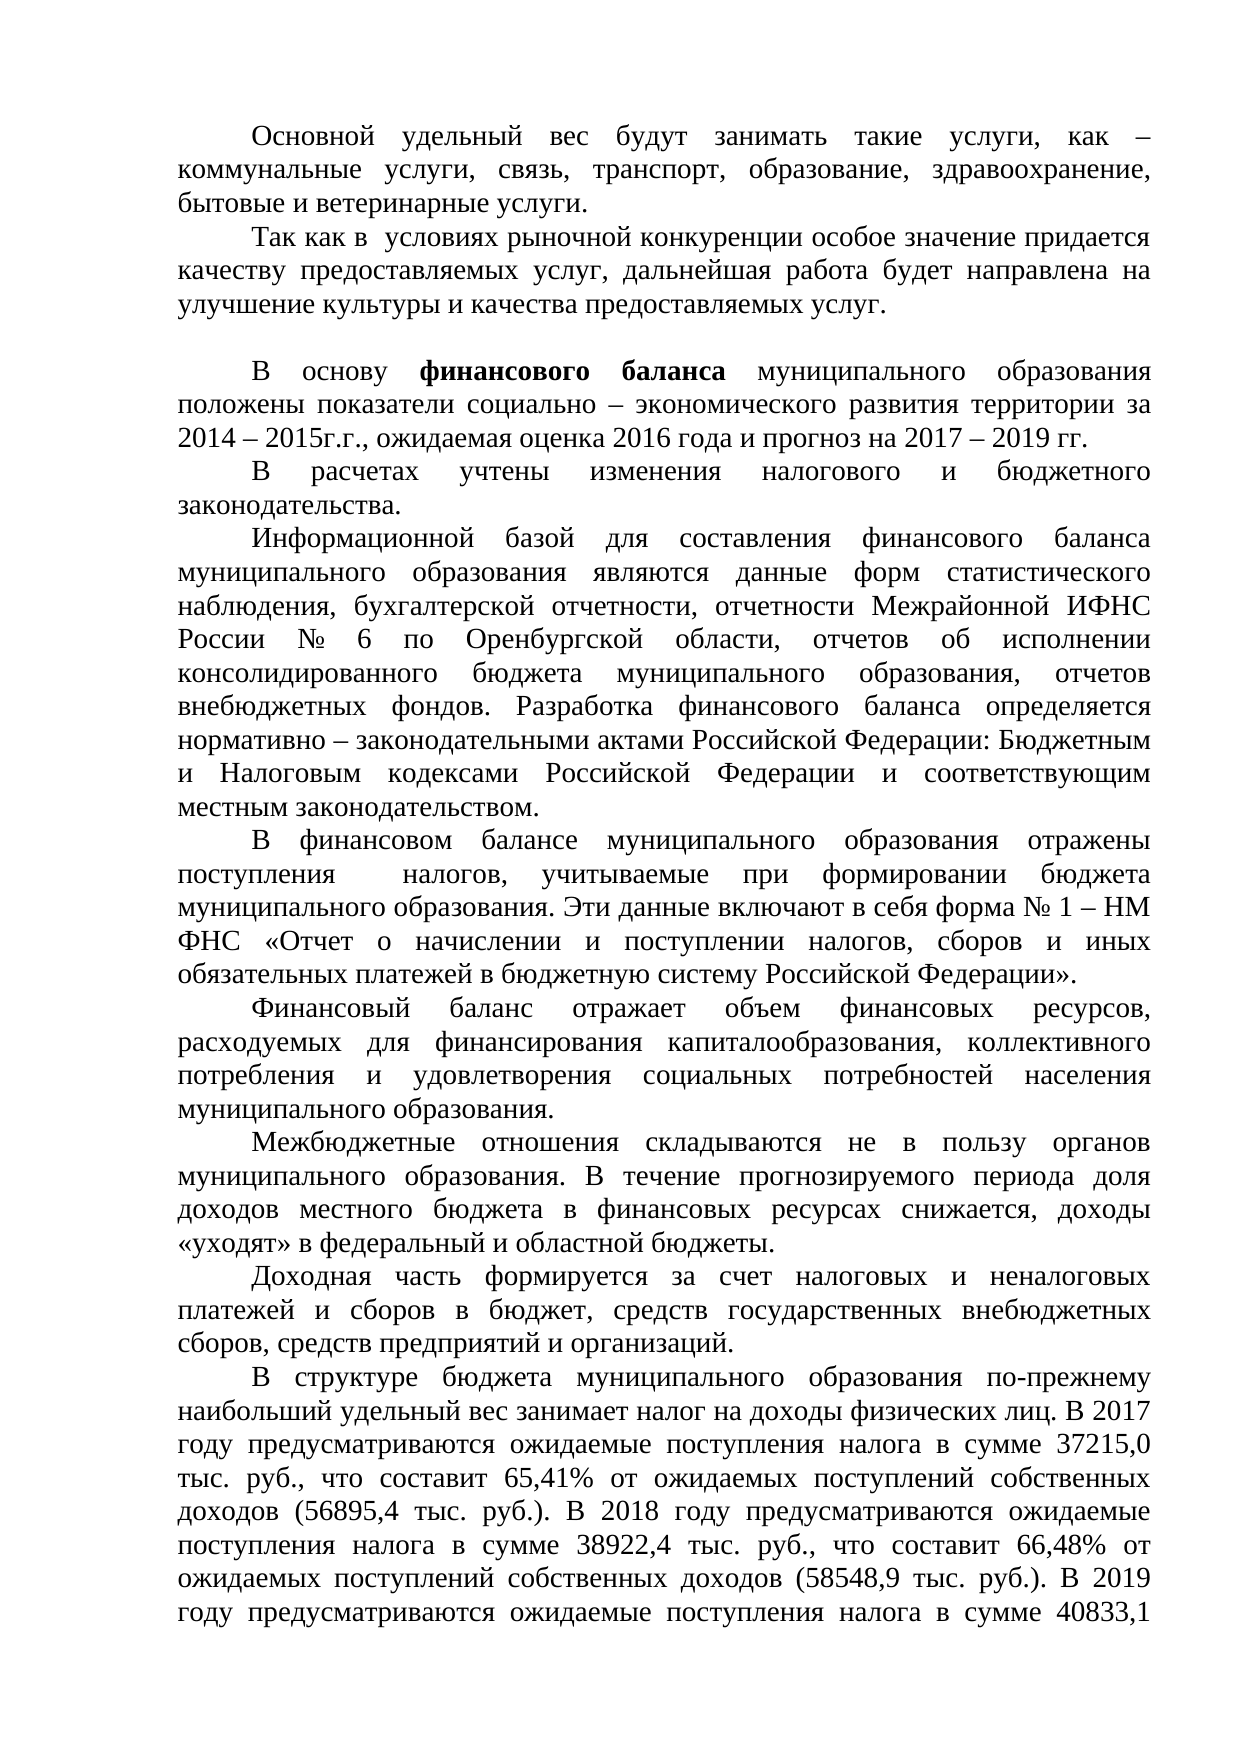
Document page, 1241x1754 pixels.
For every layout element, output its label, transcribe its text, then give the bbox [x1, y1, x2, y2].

text В финансовом балансе муниципального образования отражены поступления налогов, учитываемые при формировании бюджета муниципального образования. Эти данные включают в себя форма № 1 – НМ ФНС «Отчет о начислении и поступлении налогов, сборов и иных обязательных платежей в бюджетную систему Российской Федерации». [177, 822, 1152, 990]
text Межбюджетные отношения складываются не в пользу органов муниципального образования. В течение прогнозируемого периода доля доходов местного бюджета в финансовых ресурсах снижается, доходы «уходят» в федеральный и областной бюджеты. [177, 1124, 1152, 1258]
text Основной удельный вес будут занимать такие услуги, как – коммунальные услуги, связь, транспорт, образование, здравоохранение, бытовые и ветеринарные услуги. [177, 118, 1152, 219]
text Так как в условиях рыночной конкуренции особое значение придается качеству предоставляемых услуг, дальнейшая работа будет направлена на улучшение культуры и качества предоставляемых услуг. [177, 219, 1152, 319]
text В расчетах учтены изменения налогового и бюджетного законодательства. [177, 453, 1152, 521]
text В основу финансового баланса муниципального образования положены показатели социально – экономического развития территории за 2014 – 2015г.г., ожидаемая оценка 2016 года и прогноз на 2017 – 2019 гг. [177, 353, 1152, 453]
text Информационной базой для составления финансового баланса муниципального образования являются данные форм статистического наблюдения, бухгалтерской отчетности, отчетности Межрайонной ИФНС России № 6 по Оренбургской области, отчетов об исполнении консолидированного бюджета муниципального образования, отчетов внебюджетных фондов. Разработка финансового баланса определяется нормативно – законодательными актами Российской Федерации: Бюджетным и Налоговым кодексами Российской Федерации и соответствующим местным законодательством. [177, 521, 1152, 822]
text Доходная часть формируется за счет налоговых и неналоговых платежей и сборов в бюджет, средств государственных внебюджетных сборов, средств предприятий и организаций. [177, 1258, 1152, 1359]
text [177, 1359, 1152, 1627]
text Финансовый баланс отражает объем финансовых ресурсов, расходуемых для финансирования капиталообразования, коллективного потребления и удовлетворения социальных потребностей населения муниципального образования. [177, 990, 1152, 1124]
